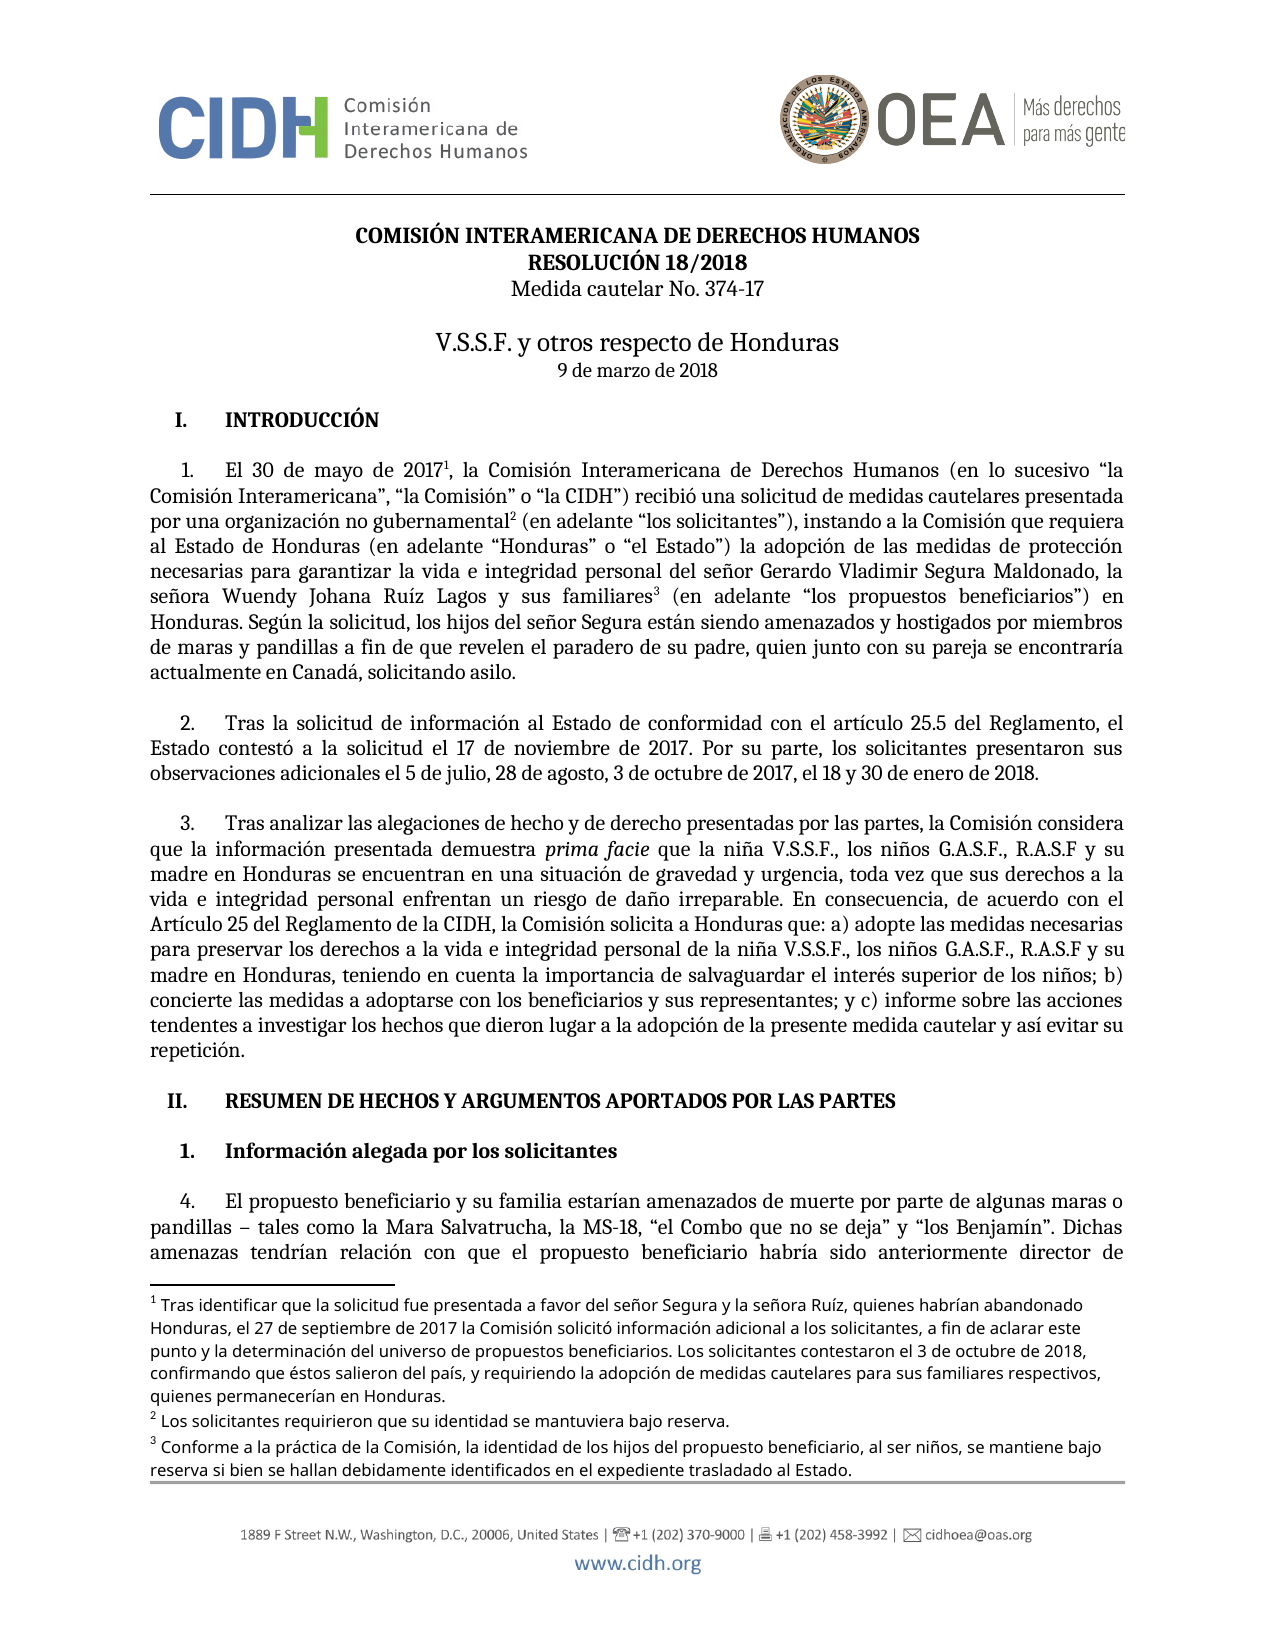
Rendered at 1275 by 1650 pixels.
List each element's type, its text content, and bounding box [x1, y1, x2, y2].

picture [217, 1522, 1058, 1575]
list INTRODUCCIÓN [187, 408, 1125, 433]
list RESUMEN DE HECHOS Y ARGUMENTOS APORTADOS POR LAS PARTES [187, 1088, 1125, 1114]
list Tras analizar las alegaciones de hecho y de derecho presentadas por las partes, la Comisión considera que la información presentada demuestra prima facie que la niña V.S.S.F., los niños G.A.S.F., R.A.S.F y su madre en Honduras se encuentran en una situación de gravedad y urgencia, toda vez que sus derechos a la vida e integridad personal enfrentan un riesgo de daño irreparable. En consecuencia, de acuerdo con el Artículo 25 del Reglamento de la CIDH, la Comisión solicita a Honduras que: a) adopte las medidas necesarias para preservar los derechos a la vida e integridad personal de la niña V.S.S.F., los niños G.A.S.F., R.A.S.F y su madre en Honduras, teniendo en cuenta la importancia de salvaguardar el interés superior de los niños; b) concierte las medidas a adoptarse con los beneficiarios y sus representantes; y c) informe sobre las acciones tendentes a investigar los hechos que dieron lugar a la adopción de la presente medida cautelar y así evitar su repetición. [150, 811, 1125, 1063]
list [150, 1189, 1125, 1265]
text 9 de marzo de 2018 [150, 359, 1125, 383]
text COMISIÓN INTERAMERICANA DE DERECHOS HUMANOS [150, 223, 1125, 249]
picture [150, 89, 537, 164]
picture [780, 75, 1125, 164]
text Medida cautelar No. 374-17 [150, 276, 1125, 302]
list Información alegada por los solicitantes [187, 1139, 1125, 1164]
list Tras la solicitud de información al Estado de conformidad con el artículo 25.5 del Reglamento, el Estado contestó a la solicitud el 17 de noviembre de 2017. Por su parte, los solicitantes presentaron sus observaciones adicionales el 5 de julio, 28 de agosto, 3 de octubre de 2017, el 18 y 30 de enero de 2018. [150, 710, 1125, 786]
text V.S.S.F. y otros respecto de Honduras [150, 327, 1125, 359]
list El 30 de mayo de 2017, la Comisión Interamericana de Derechos Humanos (en lo sucesivo “la Comisión Interamericana”, “la Comisión” o “la CIDH”) recibió una solicitud de medidas cautelares presentada por una organización no gubernamental (en adelante “los solicitantes”), instando a la Comisión que requiera al Estado de Honduras (en adelante “Honduras” o “el Estado”) la adopción de las medidas de protección necesarias para garantizar la vida e integridad personal del señor Gerardo Vladimir Segura Maldonado, la señora Wuendy Johana Ruíz Lagos y sus familiares (en adelante “los propuestos beneficiarios”) en Honduras. Según la solicitud, los hijos del señor Segura están siendo amenazados y hostigados por miembros de maras y pandillas a fin de que revelen el paradero de su padre, quien junto con su pareja se encontraría actualmente en Canadá, solicitando asilo. [150, 458, 1125, 685]
text RESOLUCIÓN 18/2018 [150, 249, 1125, 276]
